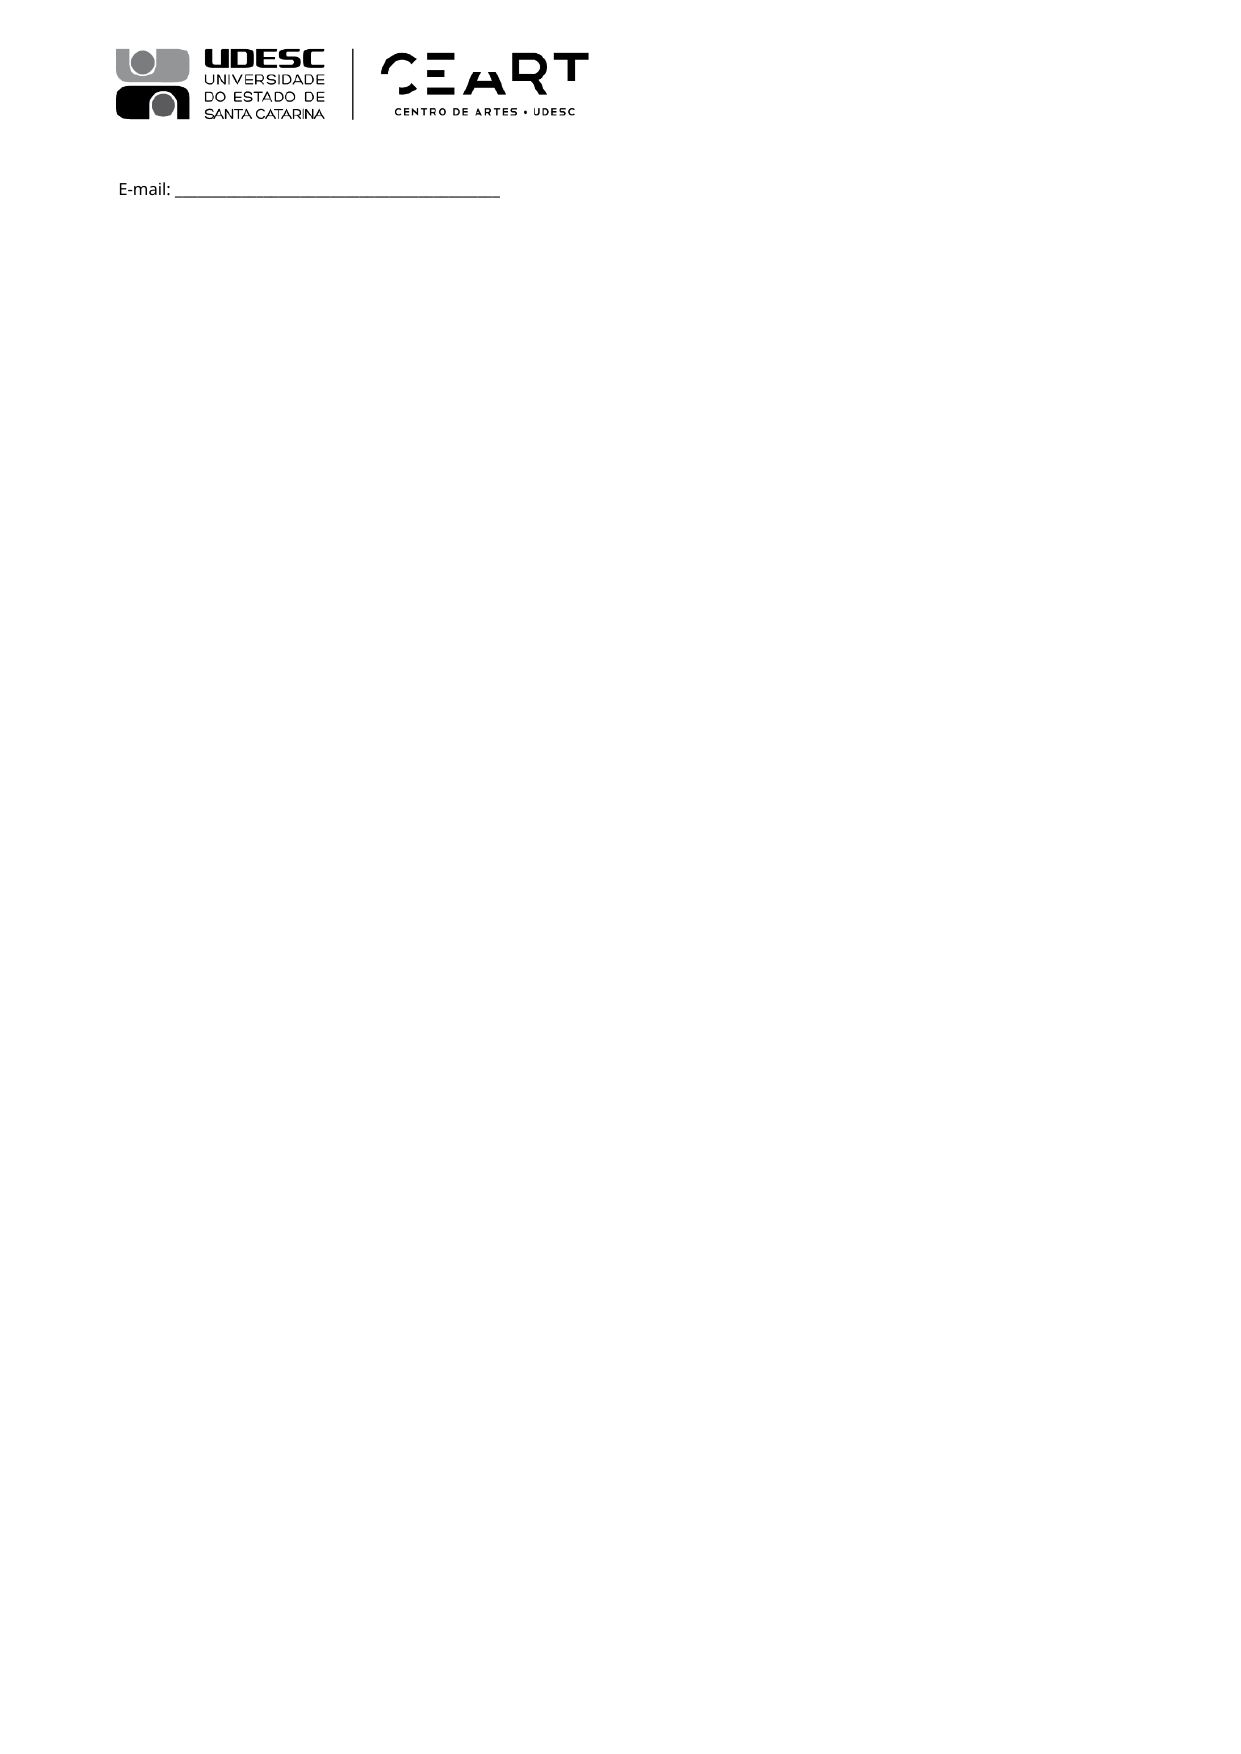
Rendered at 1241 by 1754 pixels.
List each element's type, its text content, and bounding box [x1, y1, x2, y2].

text E-mail: ____________________________________________ [118, 177, 1122, 200]
picture [0, 1, 1236, 1751]
